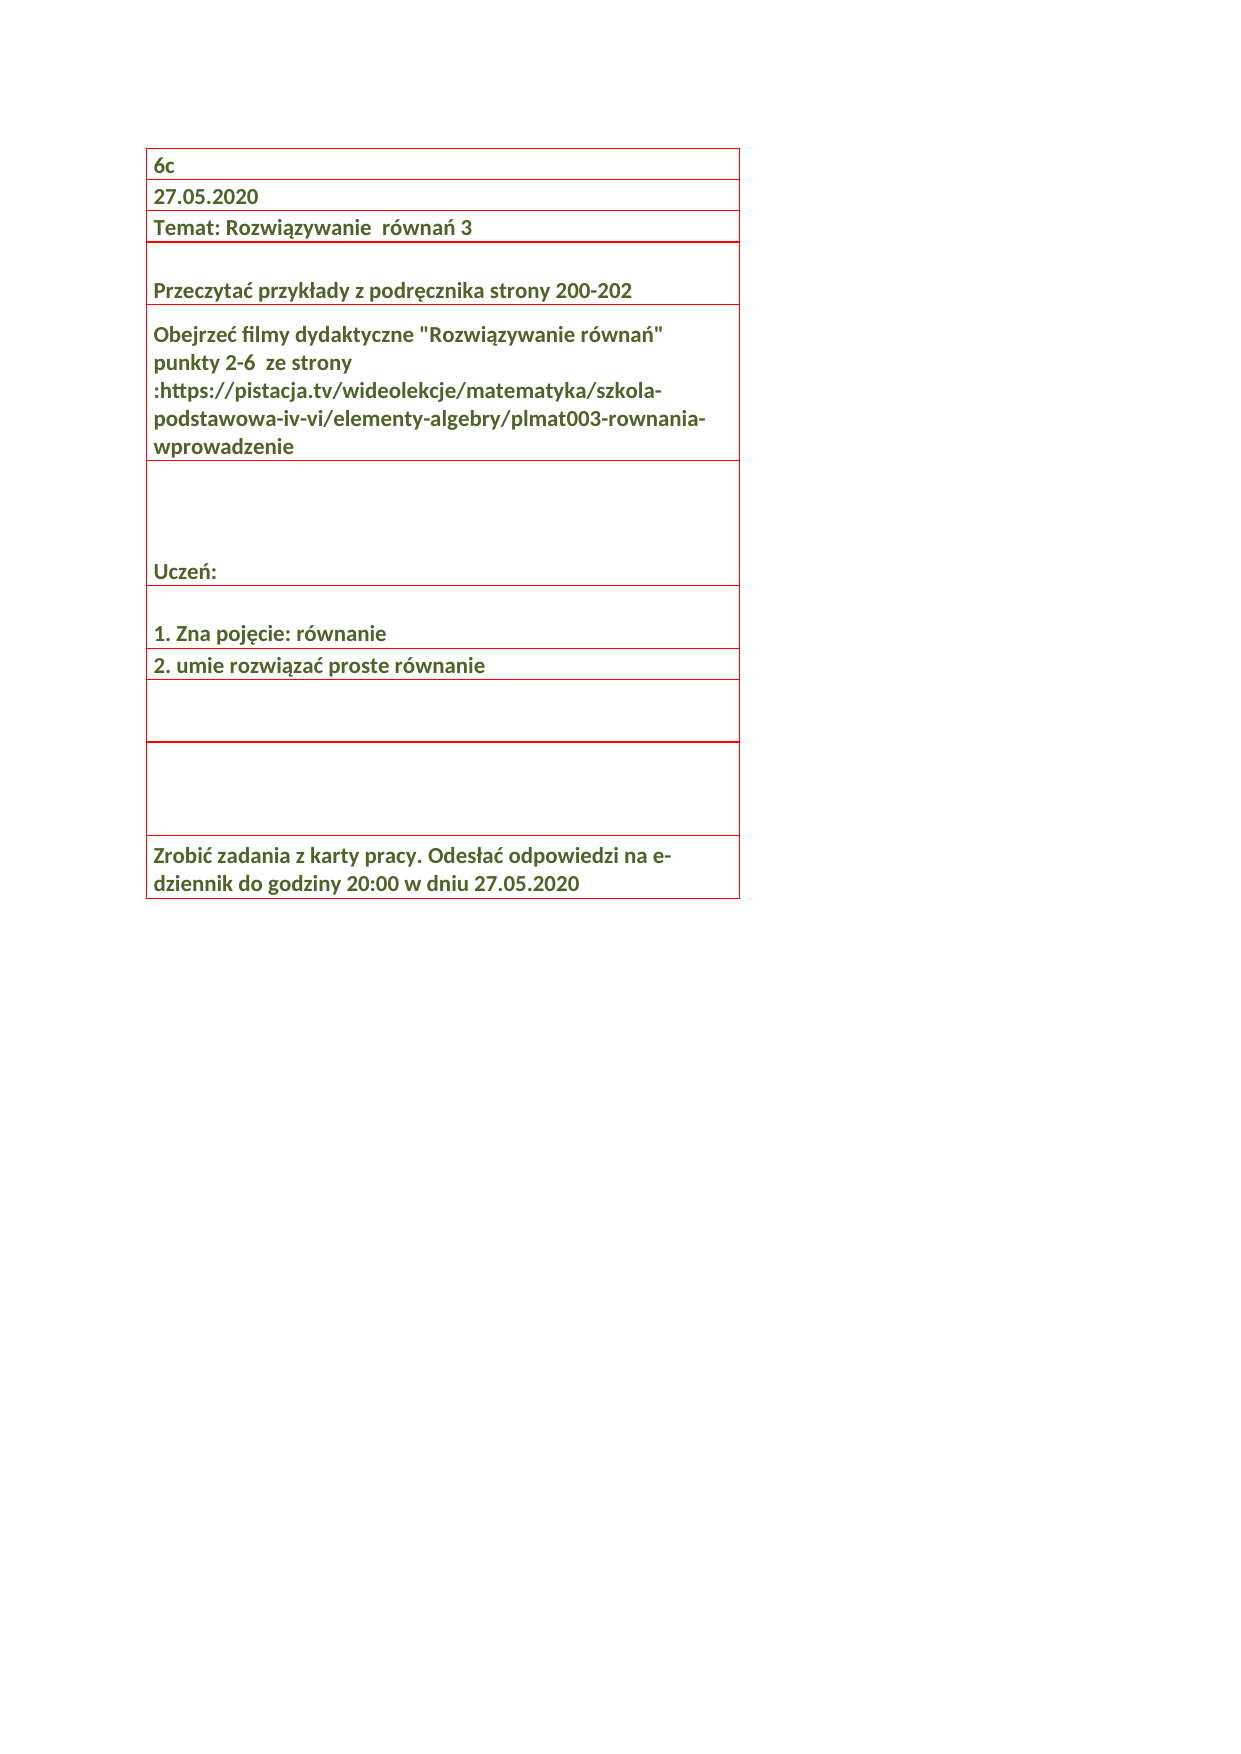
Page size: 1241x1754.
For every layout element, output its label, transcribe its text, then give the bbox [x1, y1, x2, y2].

table_cell [147, 743, 739, 835]
table_header 6c [147, 149, 739, 179]
table_cell Temat: Rozwiązywanie równań 3 [147, 211, 739, 241]
table_cell 27.05.2020 [147, 180, 739, 210]
table_cell Obejrzeć filmy dydaktyczne "Rozwiązywanie równań" punkty 2-6 ze strony :https://pistacja.tv/wideolekcje/matematyka/szkola-podstawowa-iv-vi/elementy-algebry/plmat003-rownania-wprowadzenie [147, 305, 739, 460]
table_cell Zrobić zadania z karty pracy. Odesłać odpowiedzi na e-dziennik do godziny 20:00 w dniu 27.05.2020 [147, 836, 739, 898]
table_cell 2. umie rozwiązać proste równanie [147, 649, 739, 679]
table_cell [147, 680, 739, 741]
table_cell Uczeń: [147, 461, 739, 585]
table_cell 1. Zna pojęcie: równanie [147, 586, 739, 648]
table_cell Przeczytać przykłady z podręcznika strony 200-202 [147, 243, 739, 304]
